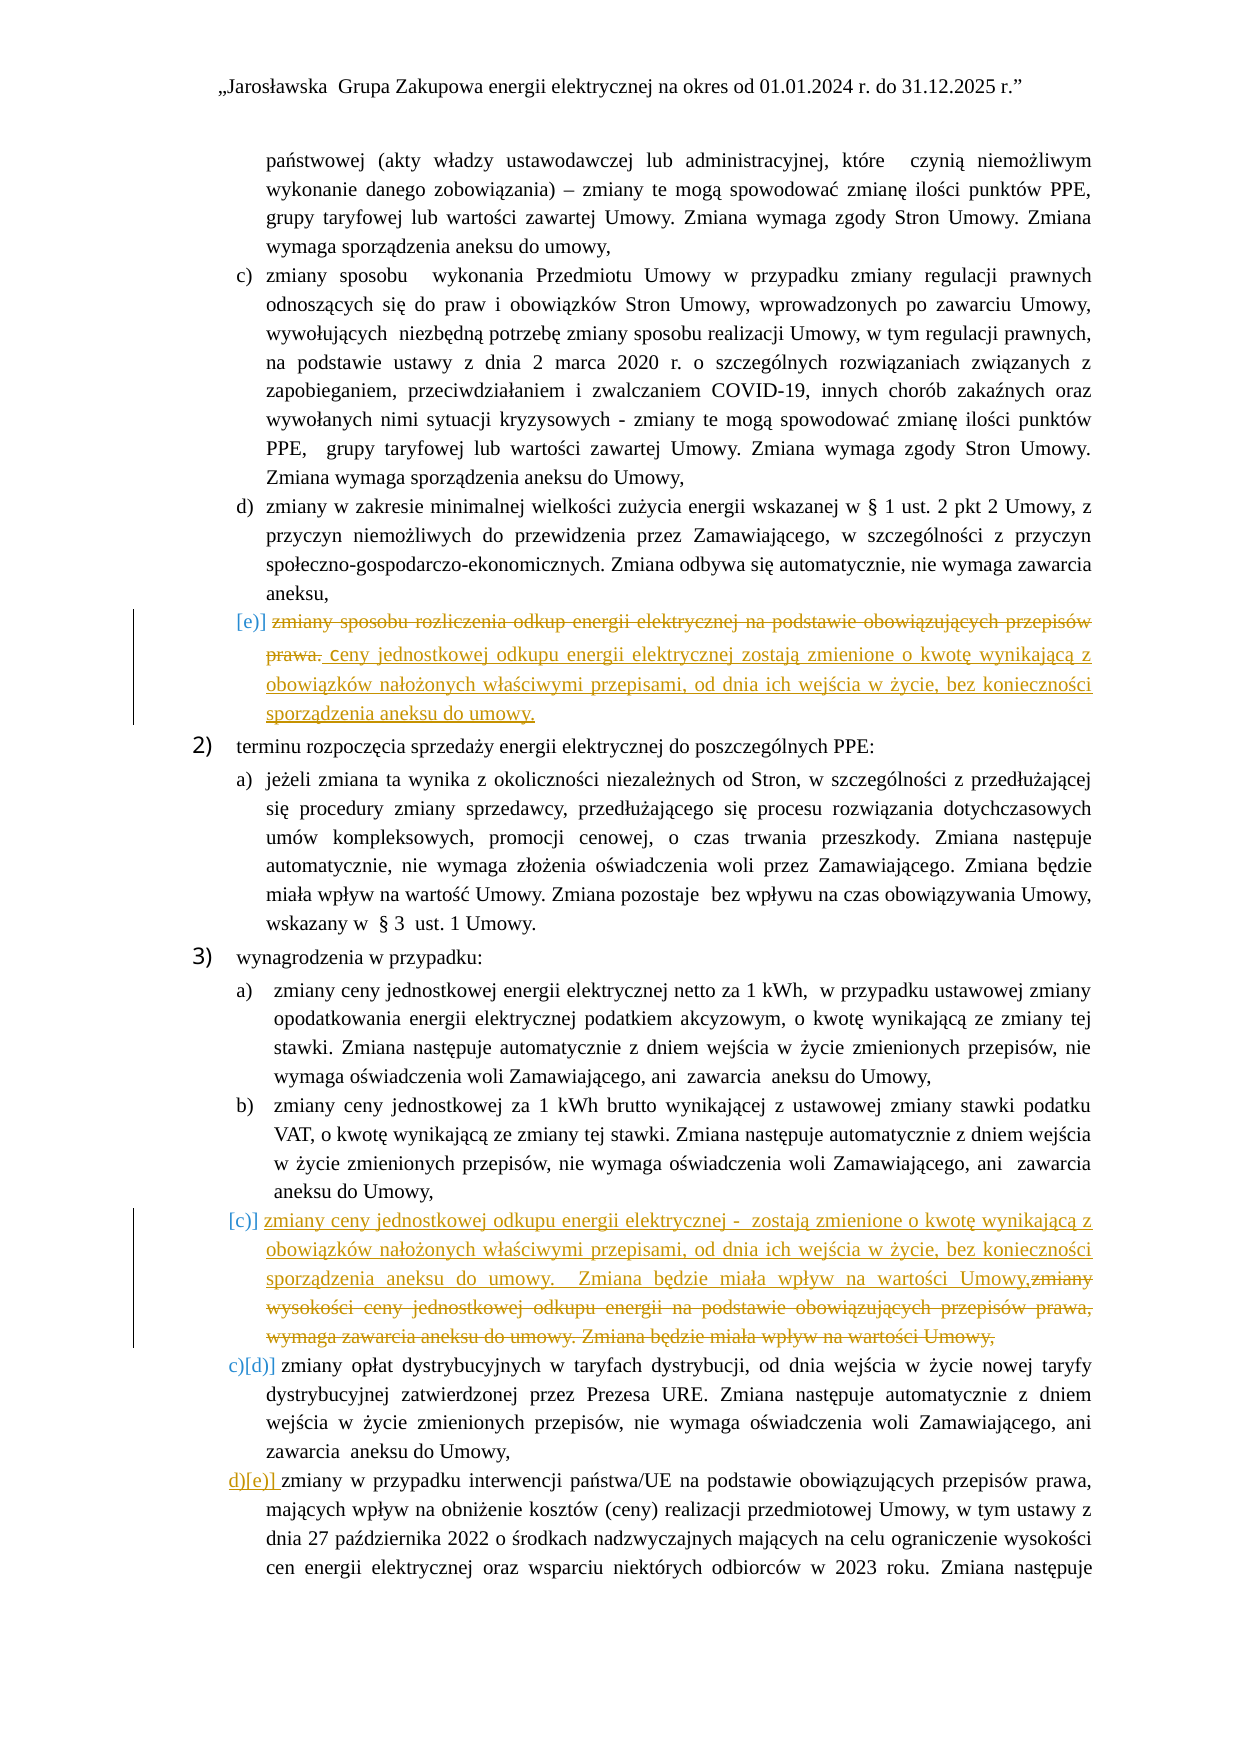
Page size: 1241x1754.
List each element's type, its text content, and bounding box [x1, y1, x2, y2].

list terminu rozpoczęcia sprzedaży energii elektrycznej do poszczególnych PPE: [192, 729, 1093, 761]
list zmiany ceny jednostkowej za 1 kWh brutto wynikającej z ustawowej zmiany stawki podatku VAT, o kwotę wynikającą ze zmiany tej stawki. Zmiana następuje automatycznie z dniem wejścia w życie zmienionych przepisów, nie wymaga oświadczenia woli Zamawiającego, ani zawarcia aneksu do Umowy, [236, 1093, 1093, 1203]
list wynagrodzenia w przypadku: [192, 940, 1093, 971]
list zmiany w zakresie minimalnej wielkości zużycia energii wskazanej w § 1 ust. 2 pkt 2 Umowy, z przyczyn niemożliwych do przewidzenia przez Zamawiającego, w szczególności z przyczyn społeczno-gospodarczo-ekonomicznych. Zmiana odbywa się automatycznie, nie wymaga zawarcia aneksu, [236, 494, 1093, 604]
list zmiany opłat dystrybucyjnych w taryfach dystrybucji, od dnia wejścia w życie nowej taryfy dystrybucyjnej zatwierdzonej przez Prezesa URE. Zmiana następuje automatycznie z dniem wejścia w życie zmienionych przepisów, nie wymaga oświadczenia woli Zamawiającego, ani zawarcia aneksu do Umowy, [228, 1353, 1093, 1463]
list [236, 148, 1093, 258]
list jeżeli zmiana ta wynika z okoliczności niezależnych od Stron, w szczególności z przedłużającej się procedury zmiany sprzedawcy, przedłużającego się procesu rozwiązania dotychczasowych umów kompleksowych, promocji cenowej, o czas trwania przeszkody. Zmiana następuje automatycznie, nie wymaga złożenia oświadczenia woli przez Zamawiającego. Zmiana będzie miała wpływ na wartość Umowy. Zmiana pozostaje bez wpływu na czas obowiązywania Umowy, wskazany w § 3 ust. 1 Umowy. [236, 767, 1093, 935]
list zmiany sposobu wykonania Przedmiotu Umowy w przypadku zmiany regulacji prawnych odnoszących się do praw i obowiązków Stron Umowy, wprowadzonych po zawarciu Umowy, wywołujących niezbędną potrzebę zmiany sposobu realizacji Umowy, w tym regulacji prawnych, na podstawie ustawy z dnia 2 marca 2020 r. o szczególnych rozwiązaniach związanych z zapobieganiem, przeciwdziałaniem i zwalczaniem COVID-19, innych chorób zakaźnych oraz wywołanych nimi sytuacji kryzysowych - zmiany te mogą spowodować zmianę ilości punktów PPE, grupy taryfowej lub wartości zawartej Umowy. Zmiana wymaga zgody Stron Umowy. Zmiana wymaga sporządzenia aneksu do Umowy, [236, 263, 1093, 489]
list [228, 1468, 1093, 1579]
list zmiany ceny jednostkowej energii elektrycznej netto za 1 kWh, w przypadku ustawowej zmiany opodatkowania energii elektrycznej podatkiem akcyzowym, o kwotę wynikającą ze zmiany tej stawki. Zmiana następuje automatycznie z dniem wejścia w życie zmienionych przepisów, nie wymaga oświadczenia woli Zamawiającego, ani zawarcia aneksu do Umowy, [236, 977, 1093, 1088]
